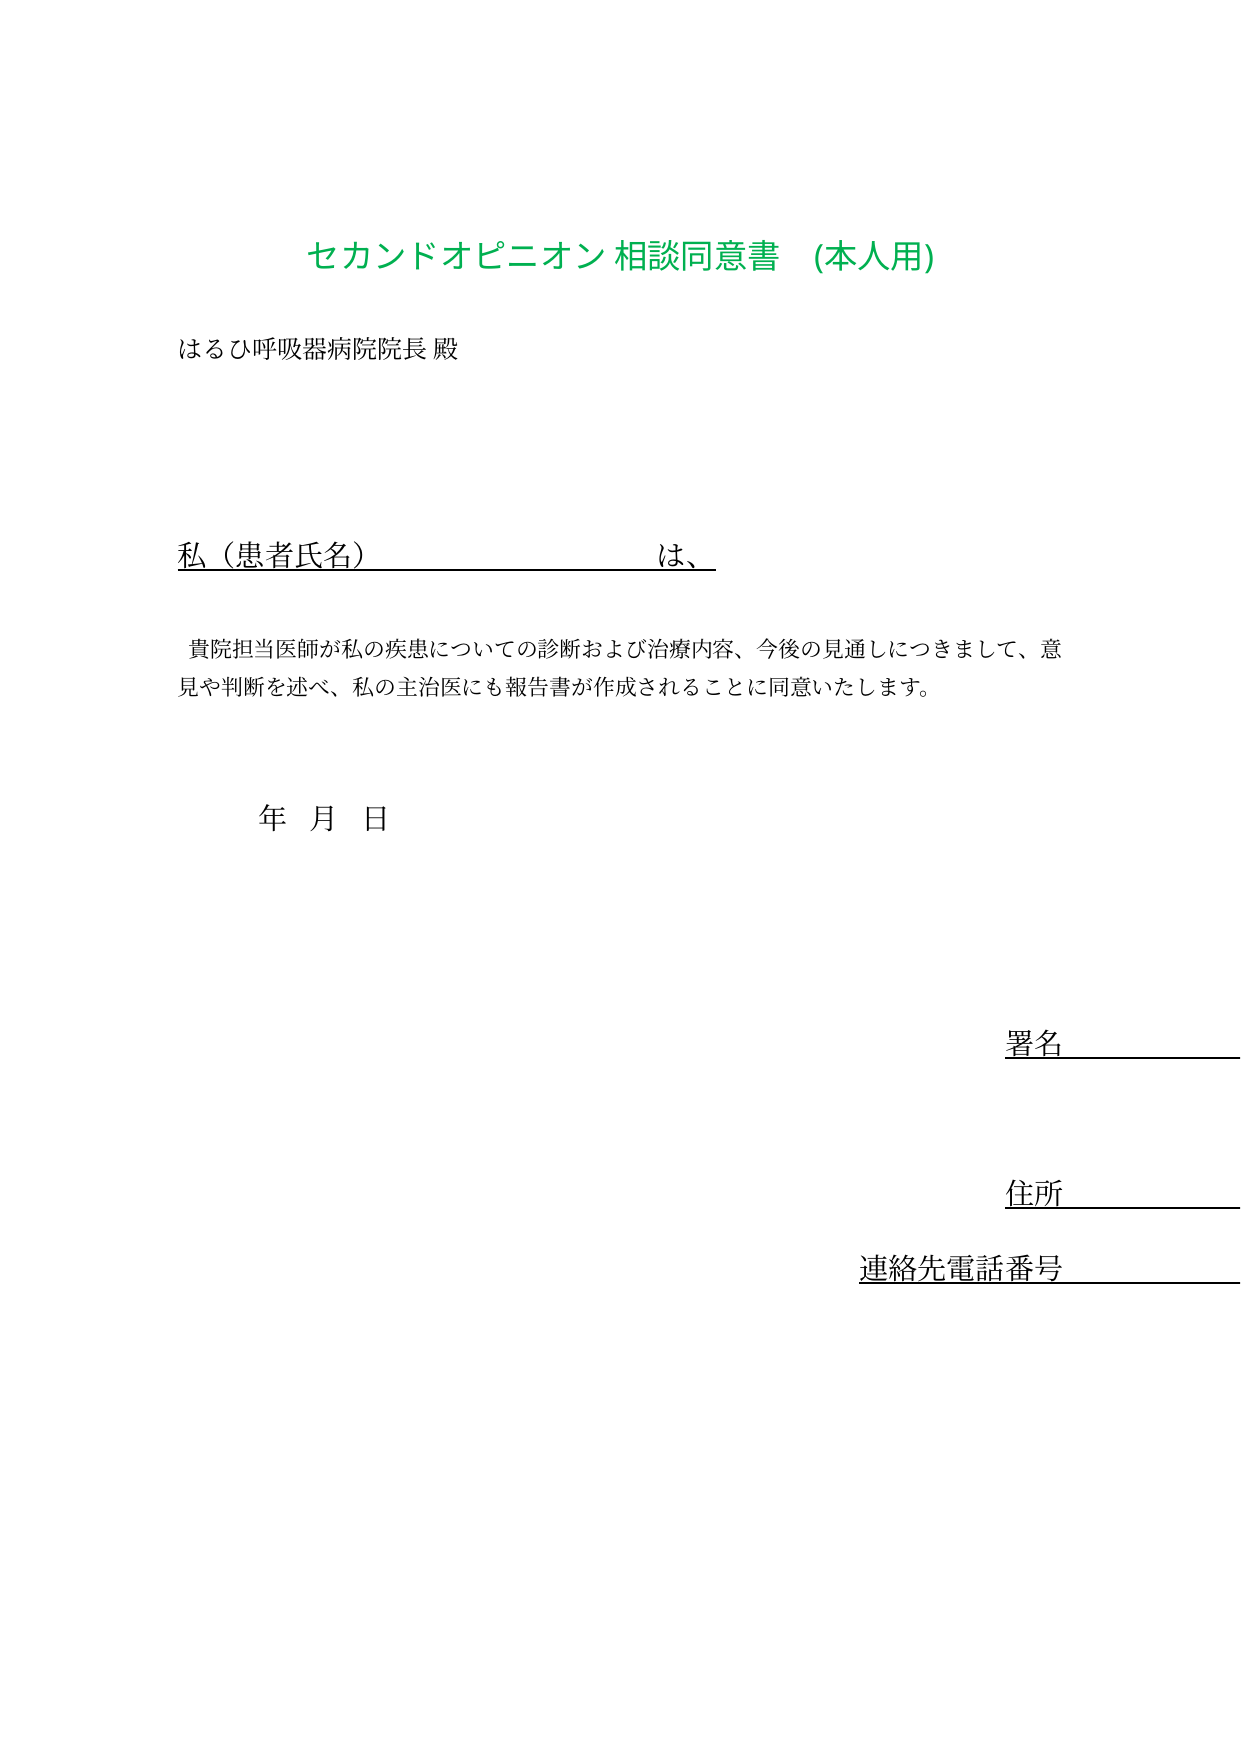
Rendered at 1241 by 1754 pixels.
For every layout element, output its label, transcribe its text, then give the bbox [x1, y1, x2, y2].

text 貴院担当医師が私の疾患についての診断および治療内容、今後の見通しにつきまして、意見や判断を述べ、私の主治医にも報告書が作成されることに同意いたします。 [177, 629, 1063, 704]
text セカンドオピニオン 相談同意書 (本人用) [177, 217, 1063, 292]
text 年 月 日 [177, 779, 1063, 854]
text はるひ呼吸器病院院長 殿 [177, 329, 1063, 367]
text 私（患者氏名） は、 [177, 517, 1063, 592]
text 連絡先電話番号 [177, 1229, 1063, 1304]
text 住所 [177, 1154, 1063, 1229]
text 署名 [177, 1004, 1063, 1079]
